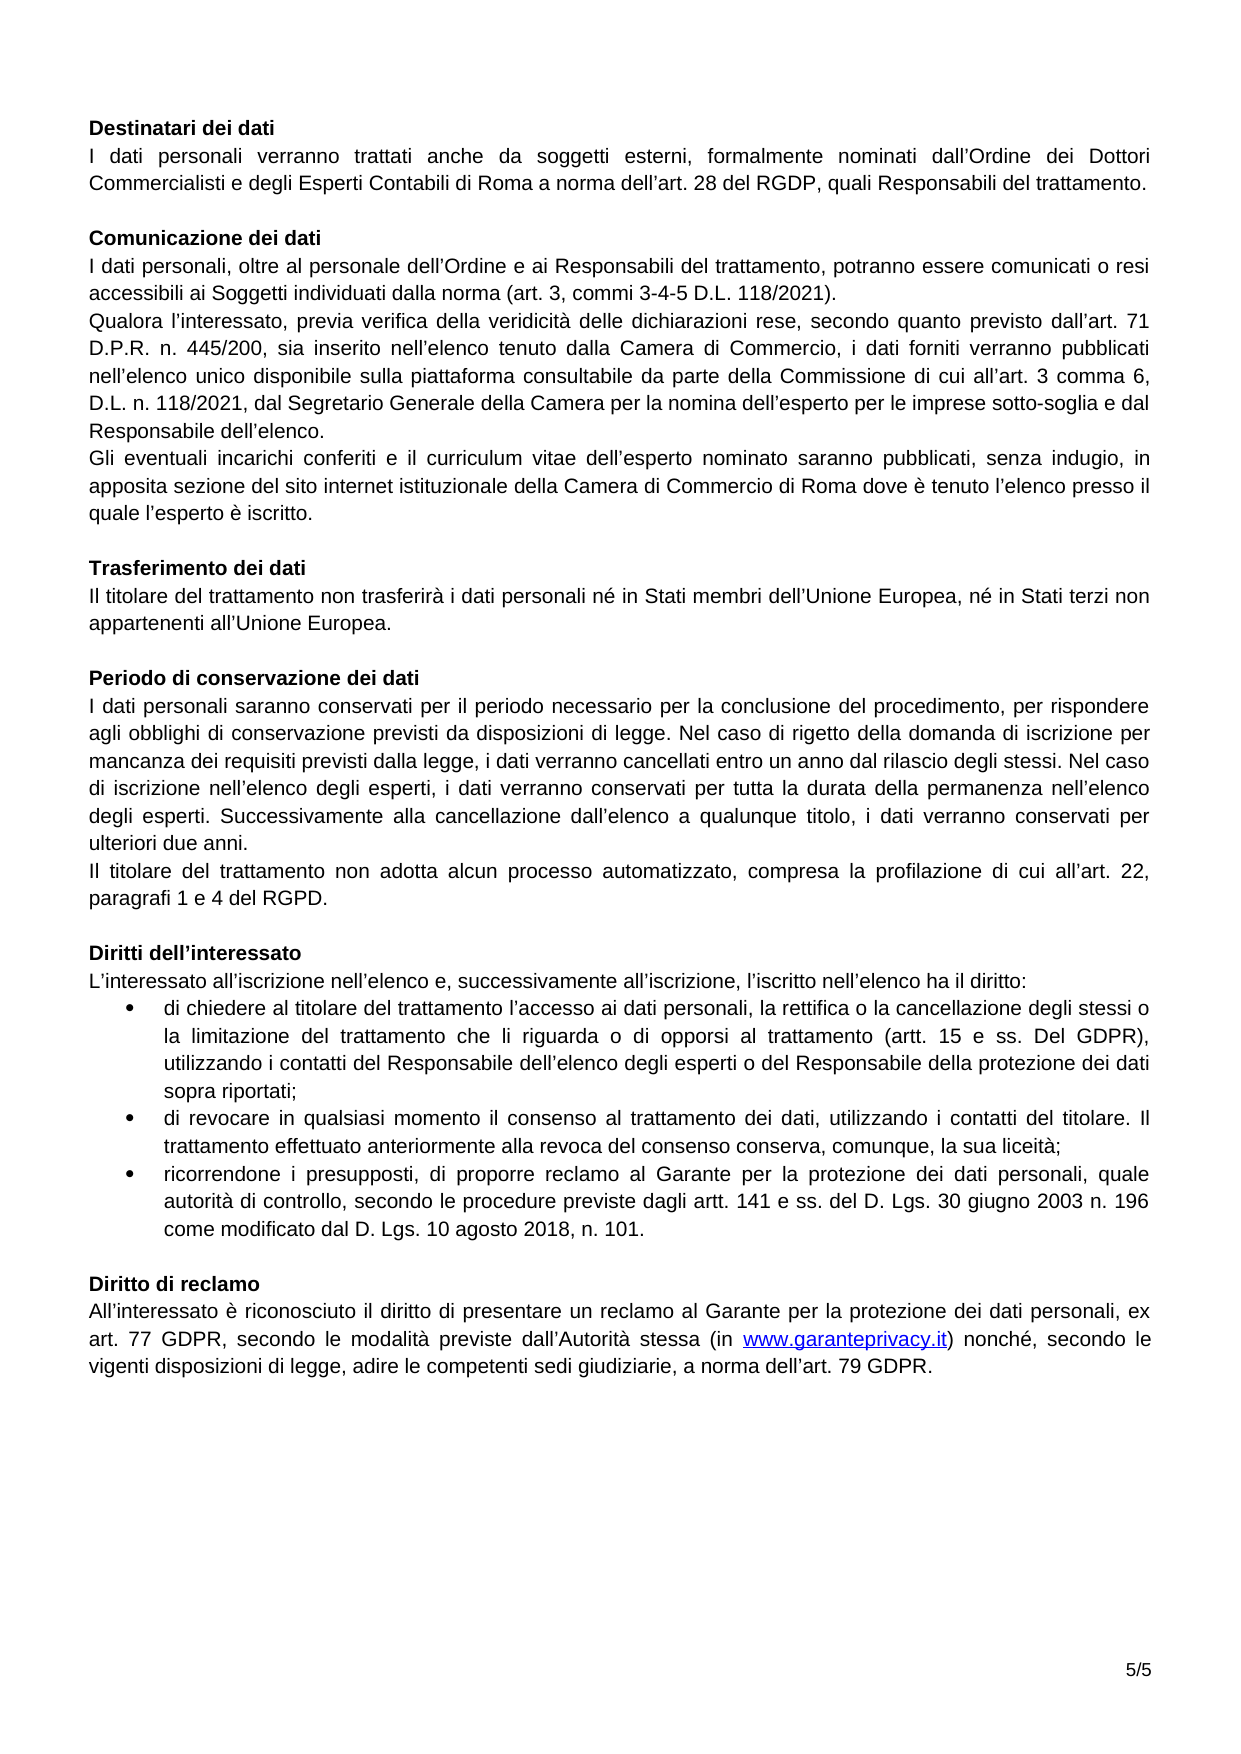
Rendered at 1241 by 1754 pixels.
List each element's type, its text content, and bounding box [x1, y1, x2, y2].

text Gli eventuali incarichi conferiti e il curriculum vitae dell’esperto nominato saranno pubblicati, senza indugio, in apposita sezione del sito internet istituzionale della Camera di Commercio di Roma dove è tenuto l’elenco presso il quale l’esperto è iscritto. [89, 446, 1152, 525]
text I dati personali verranno trattati anche da soggetti esterni, formalmente nominati dall’Ordine dei Dottori Commercialisti e degli Esperti Contabili di Roma a norma dell’art. 28 del RGDP, quali Responsabili del trattamento. [89, 144, 1152, 195]
text Periodo di conservazione dei dati [89, 666, 1152, 690]
list di chiedere al titolare del trattamento l’accesso ai dati personali, la rettifica o la cancellazione degli stessi o la limitazione del trattamento che li riguarda o di opporsi al trattamento (artt. 15 e ss. Del GDPR), utilizzando i contatti del Responsabile dell’elenco degli esperti o del Responsabile della protezione dei dati sopra riportati; [126, 996, 1152, 1103]
text Qualora l’interessato, previa verifica della veridicità delle dichiarazioni rese, secondo quanto previsto dall’art. 71 D.P.R. n. 445/200, sia inserito nell’elenco tenuto dalla Camera di Commercio, i dati forniti verranno pubblicati nell’elenco unico disponibile sulla piattaforma consultabile da parte della Commissione di cui all’art. 3 comma 6, D.L. n. 118/2021, dal Segretario Generale della Camera per la nomina dell’esperto per le imprese sotto-soglia e dal Responsabile dell’elenco. [89, 309, 1152, 443]
text Trasferimento dei dati [89, 556, 1152, 580]
text Il titolare del trattamento non adotta alcun processo automatizzato, compresa la profilazione di cui all’art. 22, paragrafi 1 e 4 del RGPD. [89, 859, 1152, 910]
text Il titolare del trattamento non trasferirà i dati personali né in Stati membri dell’Unione Europea, né in Stati terzi non appartenenti all’Unione Europea. [89, 584, 1152, 635]
list ricorrendone i presupposti, di proporre reclamo al Garante per la protezione dei dati personali, quale autorità di controllo, secondo le procedure previste dagli artt. 141 e ss. del D. Lgs. 30 giugno 2003 n. 196 come modificato dal D. Lgs. 10 agosto 2018, n. 101. [126, 1161, 1152, 1240]
text Diritto di reclamo [89, 1271, 1152, 1295]
text I dati personali saranno conservati per il periodo necessario per la conclusione del procedimento, per rispondere agli obblighi di conservazione previsti da disposizioni di legge. Nel caso di rigetto della domanda di iscrizione per mancanza dei requisiti previsti dalla legge, i dati verranno cancellati entro un anno dal rilascio degli stessi. Nel caso di iscrizione nell’elenco degli esperti, i dati verranno conservati per tutta la durata della permanenza nell’elenco degli esperti. Successivamente alla cancellazione dall’elenco a qualunque titolo, i dati verranno conservati per ulteriori due anni. [89, 694, 1152, 855]
list di revocare in qualsiasi momento il consenso al trattamento dei dati, utilizzando i contatti del titolare. Il trattamento effettuato anteriormente alla revoca del consenso conserva, comunque, la sua liceità; [126, 1106, 1152, 1158]
text Diritti dell’interessato [89, 941, 1152, 965]
text I dati personali, oltre al personale dell’Ordine e ai Responsabili del trattamento, potranno essere comunicati o resi accessibili ai Soggetti individuati dalla norma (art. 3, commi 3-4-5 D.L. 118/2021). [89, 254, 1152, 305]
text Destinatari dei dati [89, 116, 1152, 140]
text All’interessato è riconosciuto il diritto di presentare un reclamo al Garante per la protezione dei dati personali, ex art. 77 GDPR, secondo le modalità previste dall’Autorità stessa (in www.garanteprivacy.it) nonché, secondo le vigenti disposizioni di legge, adire le competenti sedi giudiziarie, a norma dell’art. 79 GDPR. [89, 1299, 1152, 1378]
text L’interessato all’iscrizione nell’elenco e, successivamente all’iscrizione, l’iscritto nell’elenco ha il diritto: [89, 969, 1152, 993]
text Comunicazione dei dati [89, 226, 1152, 250]
